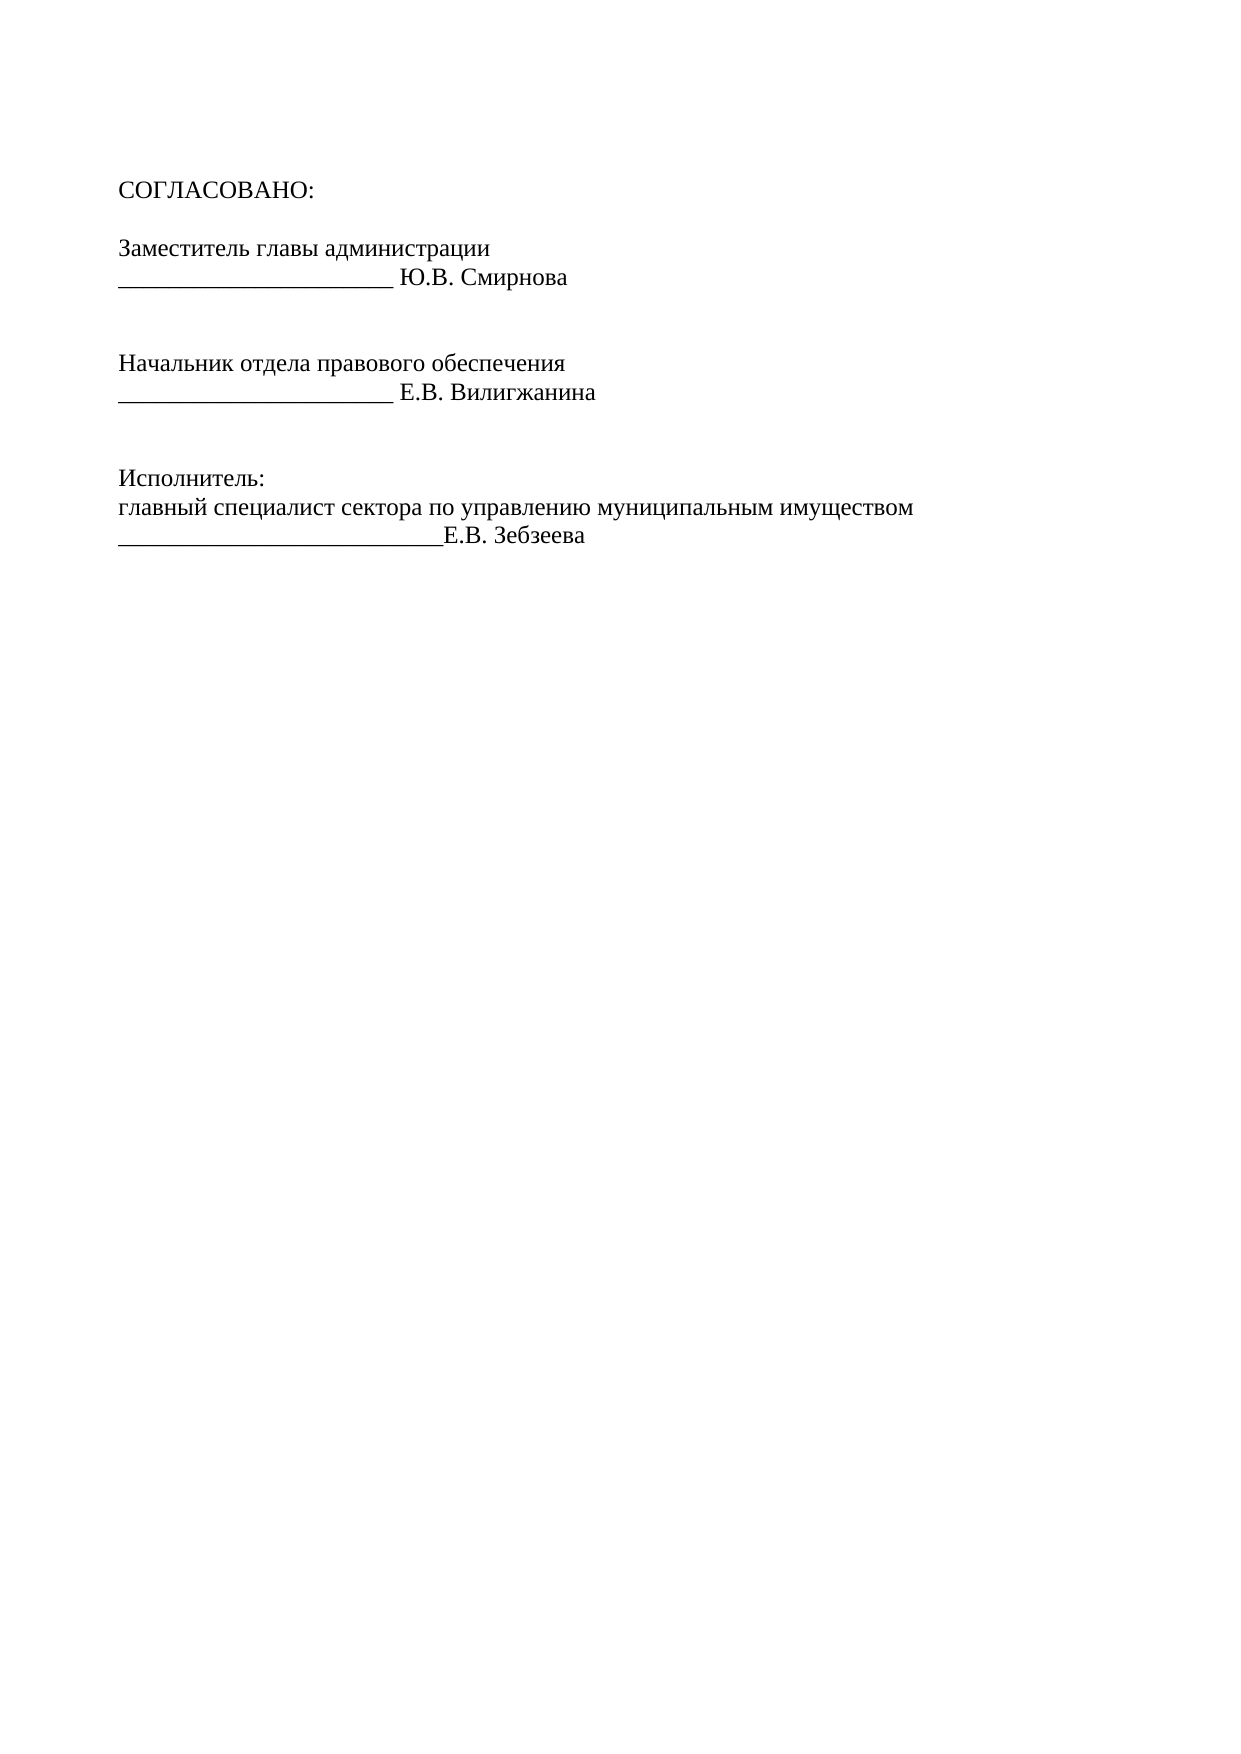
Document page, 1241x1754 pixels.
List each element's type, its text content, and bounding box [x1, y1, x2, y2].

text Исполнитель: [118, 463, 1152, 492]
text ______________________ Ю.В. Смирнова [118, 262, 1152, 291]
text Начальник отдела правового обеспечения [118, 348, 1152, 377]
text главный специалист сектора по управлению муниципальным имуществом [118, 492, 1152, 521]
text СОГЛАСОВАНО: [118, 176, 1152, 204]
text ______________________ Е.В. Вилигжанина [118, 377, 1152, 406]
text __________________________Е.В. Зебзеева [118, 521, 1152, 549]
text Заместитель главы администрации [118, 233, 1152, 262]
